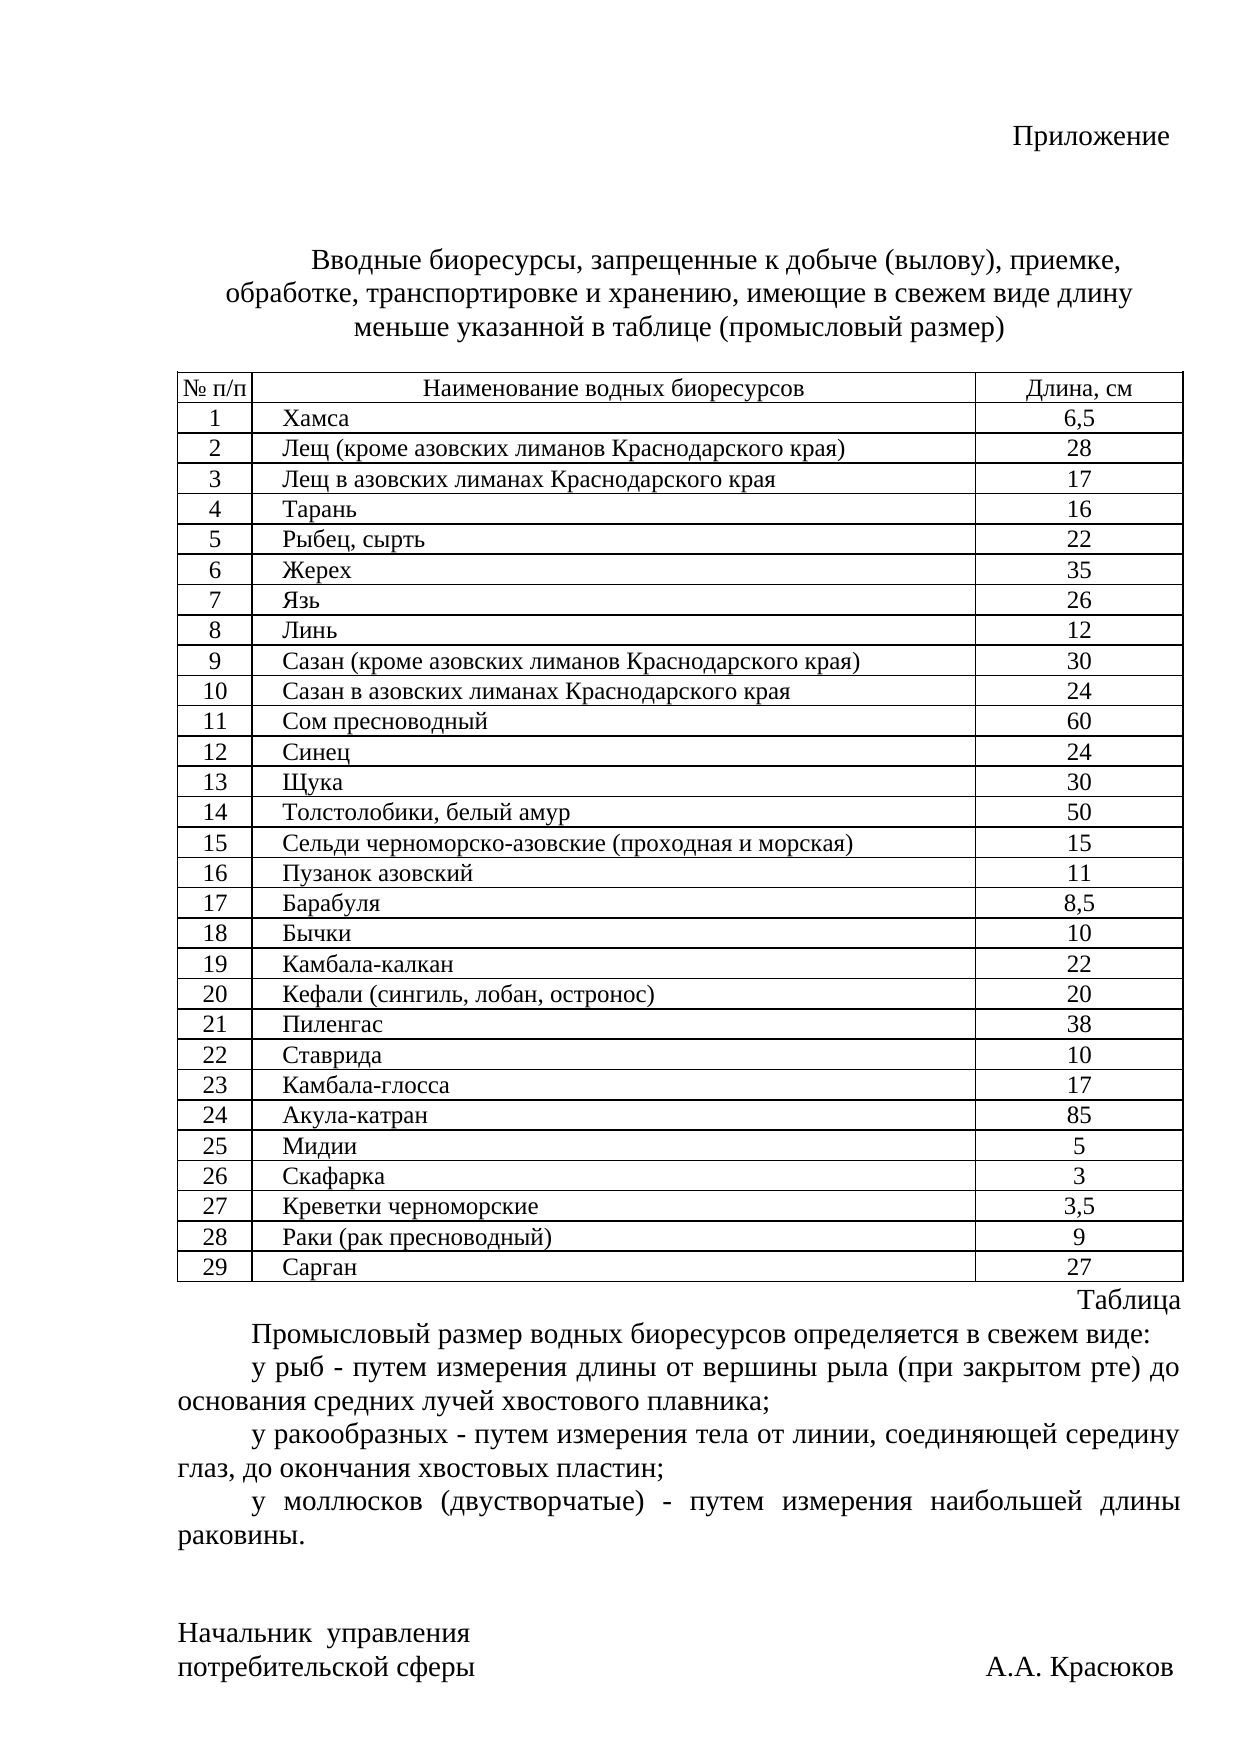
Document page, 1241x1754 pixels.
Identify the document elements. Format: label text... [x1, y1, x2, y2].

table_cell 5 [976, 1131, 1182, 1159]
table_cell 4 [178, 494, 251, 523]
table_cell Лещ (кроме азовских лиманов Краснодарского края) [253, 434, 975, 462]
table_cell 17 [976, 464, 1182, 493]
table_cell 3 [178, 464, 251, 493]
table_cell Акула-катран [253, 1101, 975, 1129]
table_cell 10 [976, 1040, 1182, 1068]
table_cell Раки (рак пресноводный) [253, 1222, 975, 1250]
table_cell 20 [178, 979, 251, 1008]
table_cell Жерех [253, 555, 975, 583]
table_cell Язь [253, 585, 975, 614]
table_cell 22 [178, 1040, 251, 1068]
table_cell 20 [976, 979, 1182, 1008]
table_cell Скафарка [253, 1161, 975, 1190]
table_cell 9 [976, 1222, 1182, 1250]
table_cell 28 [178, 1222, 251, 1250]
table_cell Сарган [253, 1252, 975, 1281]
table_cell 15 [178, 828, 251, 856]
table_cell 6,5 [976, 403, 1182, 432]
table_cell 22 [976, 949, 1182, 978]
table_cell 85 [976, 1101, 1182, 1129]
table_header Наименование водных биоресурсов [253, 373, 975, 402]
text Начальник управления [177, 1615, 1181, 1649]
table_cell Сазан в азовских лиманах Краснодарского края [253, 676, 975, 705]
table_cell 19 [178, 949, 251, 978]
table_cell Сазан (кроме азовских лиманов Краснодарского края) [253, 646, 975, 674]
table_cell 28 [976, 434, 1182, 462]
table_cell 18 [178, 919, 251, 947]
table_cell Пузанок азовский [253, 858, 975, 887]
table_cell 10 [178, 676, 251, 705]
table_cell 1 [178, 403, 251, 432]
table_cell Толстолобики, белый амур [253, 797, 975, 826]
table_cell Бычки [253, 919, 975, 947]
table_cell 22 [976, 525, 1182, 553]
table_cell Мидии [253, 1131, 975, 1159]
text Вводные биоресурсы, запрещенные к добыче (вылову), приемке, обработке, транспортировке и хранению, имеющие в свежем виде длину меньше указанной в таблице (промысловый размер) [177, 242, 1181, 343]
table_cell 23 [178, 1070, 251, 1099]
table_cell Линь [253, 616, 975, 644]
table_cell 9 [178, 646, 251, 674]
table_cell Ставрида [253, 1040, 975, 1068]
table_cell 35 [976, 555, 1182, 583]
table_cell Сельди черноморско-азовские (проходная и морская) [253, 828, 975, 856]
table_cell 24 [976, 737, 1182, 765]
table_cell 24 [178, 1101, 251, 1129]
table_cell 11 [178, 706, 251, 735]
table_cell Синец [253, 737, 975, 765]
table_cell Хамса [253, 403, 975, 432]
table_cell 29 [178, 1252, 251, 1281]
table_cell 3 [976, 1161, 1182, 1190]
table_cell 12 [976, 616, 1182, 644]
table_cell Барабуля [253, 888, 975, 917]
table_cell 13 [178, 767, 251, 796]
text у ракообразных - путем измерения тела от линии, соединяющей середину глаз, до окончания хвостовых пластин; [177, 1416, 1181, 1483]
table_cell Пиленгас [253, 1010, 975, 1038]
table_header № п/п [178, 373, 251, 402]
table_cell Камбала-глосса [253, 1070, 975, 1099]
table_cell 30 [976, 646, 1182, 674]
table_cell 2 [178, 434, 251, 462]
table_cell 3,5 [976, 1191, 1182, 1220]
table_cell Щука [253, 767, 975, 796]
table_header Приложение [709, 118, 1181, 185]
table_cell 14 [178, 797, 251, 826]
table_cell 24 [976, 676, 1182, 705]
text Промысловый размер водных биоресурсов определяется в свежем виде: [177, 1316, 1181, 1349]
table_cell 38 [976, 1010, 1182, 1038]
table_cell 16 [178, 858, 251, 887]
table_cell 21 [178, 1010, 251, 1038]
table_cell 17 [976, 1070, 1182, 1099]
table_cell 15 [976, 828, 1182, 856]
table_cell 26 [178, 1161, 251, 1190]
table_cell 26 [976, 585, 1182, 614]
table_cell Рыбец, сырть [253, 525, 975, 553]
table_cell Лещ в азовских лиманах Краснодарского края [253, 464, 975, 493]
table_cell 11 [976, 858, 1182, 887]
table_cell Сом пресноводный [253, 706, 975, 735]
table_cell Тарань [253, 494, 975, 523]
table_cell 6 [178, 555, 251, 583]
table_cell 50 [976, 797, 1182, 826]
table_cell 25 [178, 1131, 251, 1159]
table_cell 5 [178, 525, 251, 553]
table_cell 7 [178, 585, 251, 614]
text потребительской сферы А.А. Красюков [177, 1649, 1181, 1682]
table_cell 10 [976, 919, 1182, 947]
table_cell 8 [178, 616, 251, 644]
table_cell 27 [976, 1252, 1182, 1281]
text Таблица [177, 1282, 1181, 1316]
table_cell 16 [976, 494, 1182, 523]
table_cell Кефали (сингиль, лобан, остронос) [253, 979, 975, 1008]
table_cell 12 [178, 737, 251, 765]
table_cell 60 [976, 706, 1182, 735]
table_cell Креветки черноморские [253, 1191, 975, 1220]
table_header Длина, см [976, 373, 1182, 402]
table_cell 30 [976, 767, 1182, 796]
table_cell Камбала-калкан [253, 949, 975, 978]
table_cell 8,5 [976, 888, 1182, 917]
table_cell 27 [178, 1191, 251, 1220]
table_cell 17 [178, 888, 251, 917]
text у моллюсков (двустворчатые) - путем измерения наибольшей длины раковины. [177, 1483, 1181, 1551]
text у рыб - путем измерения длины от вершины рыла (при закрытом рте) до основания средних лучей хвостового плавника; [177, 1349, 1181, 1416]
